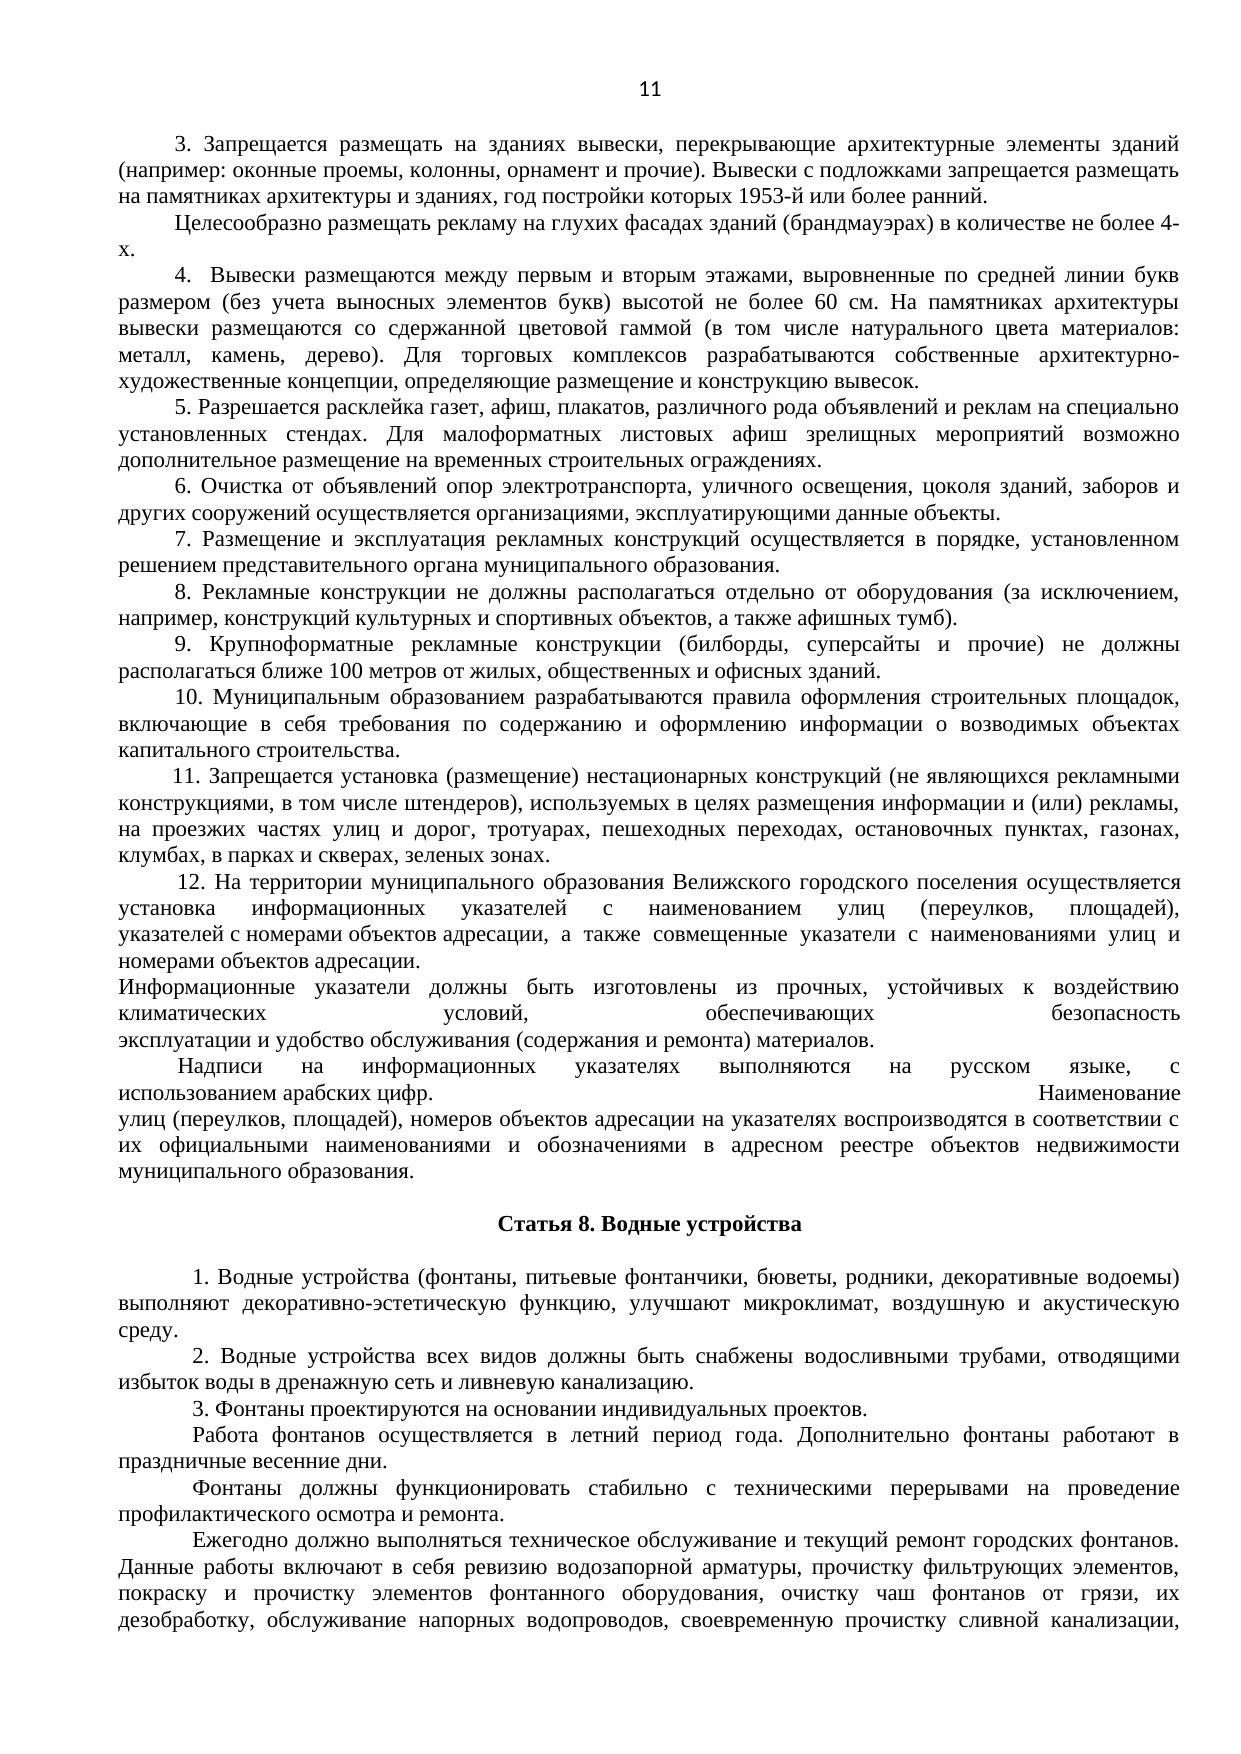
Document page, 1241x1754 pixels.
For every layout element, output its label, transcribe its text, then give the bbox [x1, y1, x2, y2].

text 2. Водные устройства всех видов должны быть снабжены водосливными трубами, отводящими избыток воды в дренажную сеть и ливневую канализацию. [118, 1342, 1181, 1395]
text 12. На территории муниципального образования Велижского городского поселения осуществляется установка информационных указателей с наименованием улиц (переулков, площадей), указателей с номерами объектов адресации, а также совмещенные указатели с наименованиями улиц и номерами объектов адресации. [118, 868, 1181, 973]
text 11. Запрещается установка (размещение) нестационарных конструкций (не являющихся рекламными конструкциями, в том числе штендеров), используемых в целях размещения информации и (или) рекламы, на проезжих частях улиц и дорог, тротуарах, пешеходных переходах, остановочных пунктах, газонах, клумбах, в парках и скверах, зеленых зонах. [118, 762, 1181, 868]
text Статья 8. Водные устройства [118, 1210, 1181, 1237]
text 7. Размещение и эксплуатация рекламных конструкций осуществляется в порядке, установленном решением представительного органа муниципального образования. [118, 525, 1181, 578]
text 3. Фонтаны проектируются на основании индивидуальных проектов. [118, 1395, 1181, 1421]
text 5. Разрешается расклейка газет, афиш, плакатов, различного рода объявлений и реклам на специально установленных стендах. Для малоформатных листовых афиш зрелищных мероприятий возможно дополнительное размещение на временных строительных ограждениях. [118, 393, 1181, 472]
text Информационные указатели должны быть изготовлены из прочных, устойчивых к воздействию климатических условий, обеспечивающих безопасность эксплуатации и удобство обслуживания (содержания и ремонта) материалов. [118, 973, 1181, 1052]
text 4. Вывески размещаются между первым и вторым этажами, выровненные по средней линии букв размером (без учета выносных элементов букв) высотой не более 60 см. На памятниках архитектуры вывески размещаются со сдержанной цветовой гаммой (в том числе натурального цвета материалов: металл, камень, дерево). Для торговых комплексов разрабатываются собственные архитектурно-художественные концепции, определяющие размещение и конструкцию вывесок. [118, 262, 1181, 393]
text 1. Водные устройства (фонтаны, питьевые фонтанчики, бюветы, родники, декоративные водоемы) выполняют декоративно-эстетическую функцию, улучшают микроклимат, воздушную и акустическую среду. [118, 1263, 1181, 1342]
text Надписи на информационных указателях выполняются на русском языке, с использованием арабских цифр. Наименование улиц (переулков, площадей), номеров объектов адресации на указателях воспроизводятся в соответствии с их официальными наименованиями и обозначениями в адресном реестре объектов недвижимости муниципального образования. [118, 1052, 1181, 1184]
text 6. Очистка от объявлений опор электротранспорта, уличного освещения, цоколя зданий, заборов и других сооружений осуществляется организациями, эксплуатирующими данные объекты. [118, 472, 1181, 525]
text 10. Муниципальным образованием разрабатываются правила оформления строительных площадок, включающие в себя требования по содержанию и оформлению информации о возводимых объектах капитального строительства. [118, 683, 1181, 762]
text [118, 1527, 1181, 1632]
text Работа фонтанов осуществляется в летний период года. Дополнительно фонтаны работают в праздничные весенние дни. [118, 1421, 1181, 1474]
text 3. Запрещается размещать на зданиях вывески, перекрывающие архитектурные элементы зданий (например: оконные проемы, колонны, орнамент и прочие). Вывески с подложками запрещается размещать на памятниках архитектуры и зданиях, год постройки которых 1953-й или более ранний. [118, 130, 1181, 209]
text 8. Рекламные конструкции не должны располагаться отдельно от оборудования (за исключением, например, конструкций культурных и спортивных объектов, а также афишных тумб). [118, 578, 1181, 631]
text 9. Крупноформатные рекламные конструкции (билборды, суперсайты и прочие) не должны располагаться ближе 100 метров от жилых, общественных и офисных зданий. [118, 631, 1181, 683]
text Целесообразно размещать рекламу на глухих фасадах зданий (брандмауэрах) в количестве не более 4-х. [118, 209, 1181, 262]
text Фонтаны должны функционировать стабильно с техническими перерывами на проведение профилактического осмотра и ремонта. [118, 1474, 1181, 1527]
